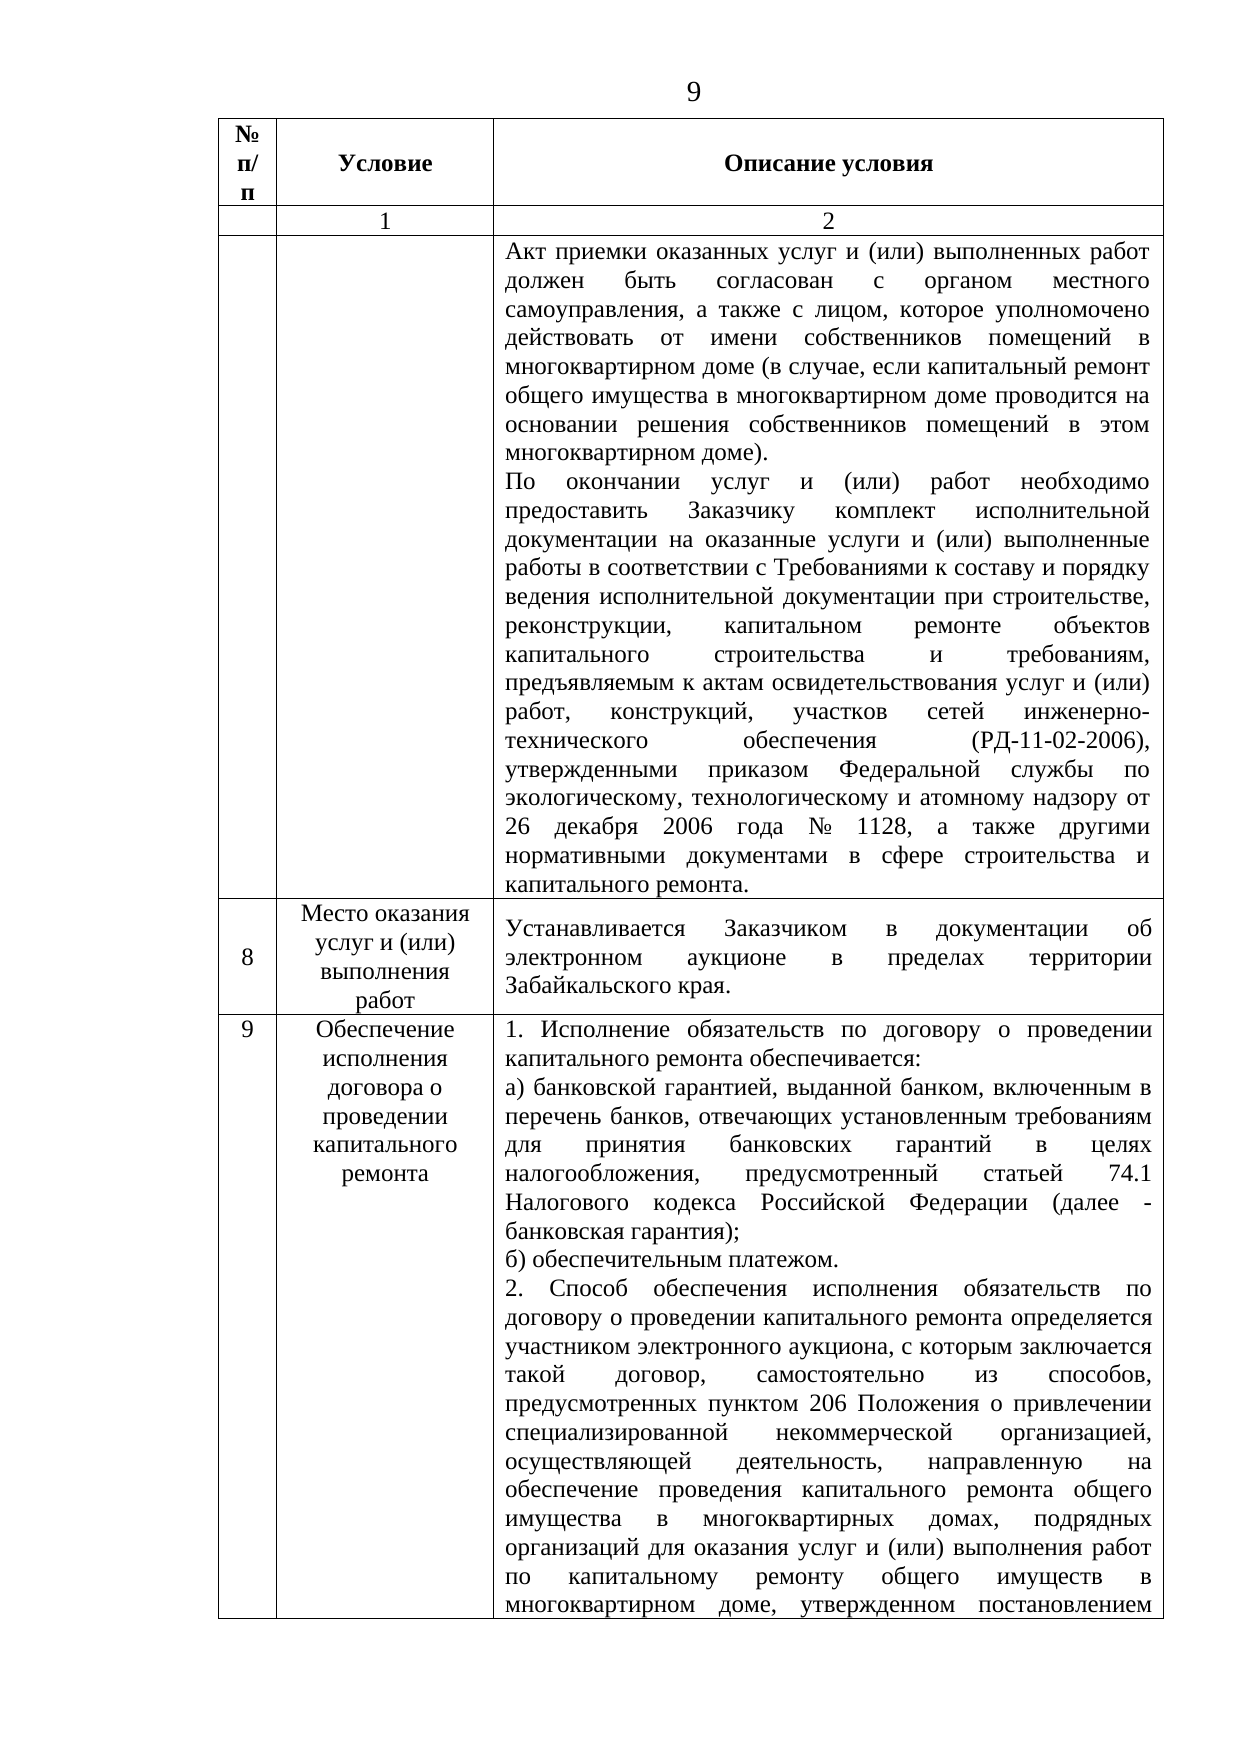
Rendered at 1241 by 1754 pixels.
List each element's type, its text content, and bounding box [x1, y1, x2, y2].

table_cell Место оказания услуг и (или) выполнения работ [277, 899, 493, 1013]
table_header № п/п [219, 119, 276, 205]
table_cell 1 [277, 206, 493, 235]
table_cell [494, 236, 1163, 897]
table_cell 8 [219, 899, 276, 1013]
table_header Описание условия [494, 119, 1163, 205]
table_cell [494, 1015, 1163, 1618]
table_cell Устанавливается Заказчиком в документации об электронном аукционе в пределах территории Забайкальского края. [494, 899, 1163, 1013]
table_cell 9 [219, 1015, 276, 1618]
table_header Условие [277, 119, 493, 205]
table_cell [277, 1015, 493, 1618]
table_cell [219, 206, 276, 235]
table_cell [277, 236, 493, 897]
table_cell 7 [219, 236, 276, 897]
table_cell 2 [494, 206, 1163, 235]
